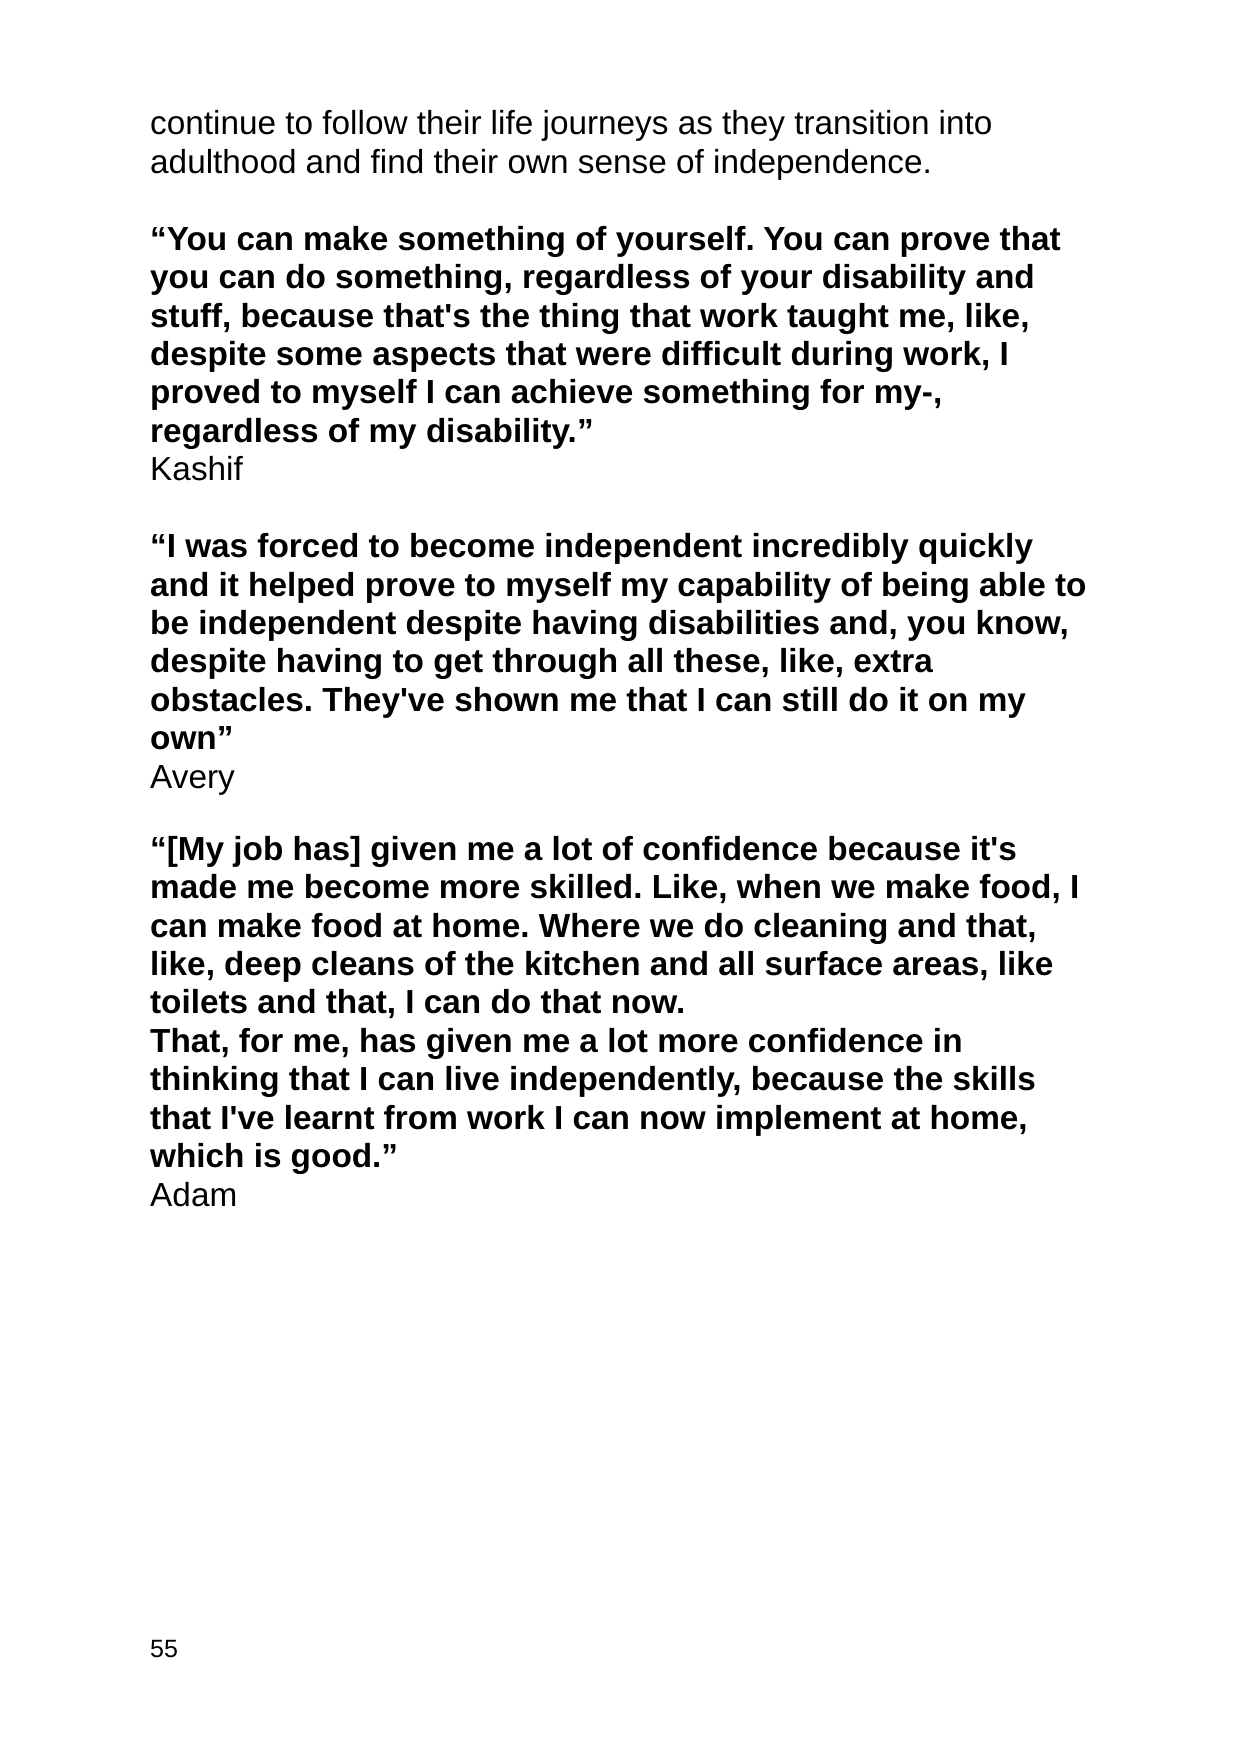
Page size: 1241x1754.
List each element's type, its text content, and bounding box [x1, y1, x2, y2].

text “I was forced to become independent incredibly quickly and it helped prove to myself my capability of being able to be independent despite having disabilities and, you know, despite having to get through all these, like, extra obstacles. They've shown me that I can still do it on my own” [150, 526, 1090, 757]
text Avery [150, 757, 1090, 795]
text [150, 103, 1090, 180]
text That, for me, has given me a lot more confidence in thinking that I can live independently, because the skills that I've learnt from work I can now implement at home, which is good.” Adam [150, 1021, 1090, 1252]
text “You can make something of yourself. You can prove that you can do something, regardless of your disability and stuff, because that's the thing that work taught me, like, despite some aspects that were difficult during work, I proved to myself I can achieve something for my-, regardless of my disability.” [150, 219, 1090, 449]
text Kashif [150, 449, 1090, 488]
text “[My job has] given me a lot of confidence because it's made me become more skilled. Like, when we make food, I can make food at home. Where we do cleaning and that, like, deep cleans of the kitchen and all surface areas, like toilets and that, I can do that now. [150, 829, 1090, 1021]
